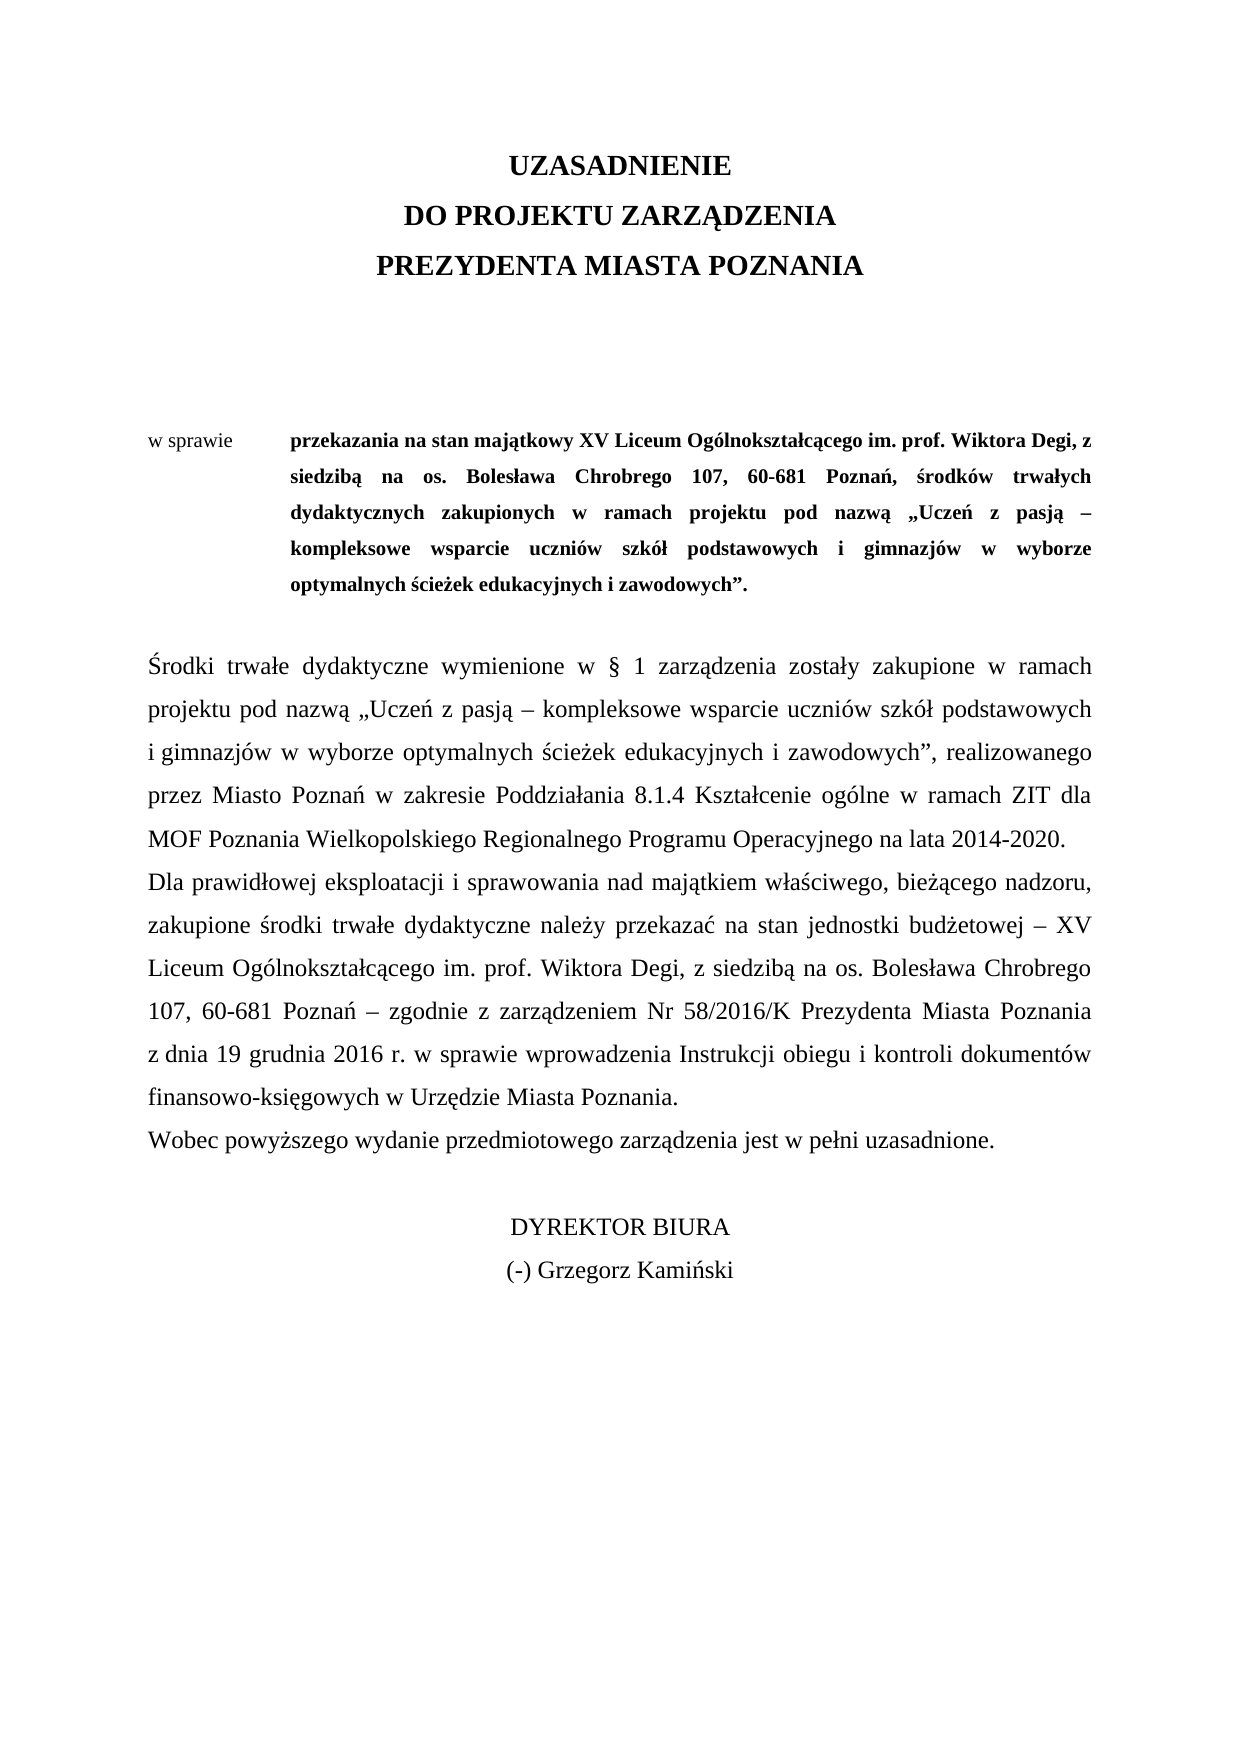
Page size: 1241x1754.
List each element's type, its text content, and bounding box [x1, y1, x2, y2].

text Wobec powyższego wydanie przedmiotowego zarządzenia jest w pełni uzasadnione. [148, 1126, 1093, 1154]
text DYREKTOR BIURA [148, 1212, 1093, 1241]
subtitle PREZYDENTA MIASTA POZNANIA [148, 248, 1093, 282]
subtitle UZASADNIENIE [148, 148, 1093, 181]
table_header przekazania na stan majątkowy XV Liceum Ogólnokształcącego im. prof. Wiktora Degi, z siedzibą na os. Bolesława Chrobrego 107, 60-681 Poznań, środków trwałych dydaktycznych zakupionych w ramach projektu pod nazwą „Uczeń z pasją – kompleksowe wsparcie uczniów szkół podstawowych i gimnazjów w wyborze optymalnych ścieżek edukacyjnych i zawodowych”. [279, 428, 1104, 608]
text (-) Grzegorz Kamiński [148, 1255, 1093, 1284]
text Dla prawidłowej eksploatacji i sprawowania nad majątkiem właściwego, bieżącego nadzoru, zakupione środki trwałe dydaktyczne należy przekazać na stan jednostki budżetowej – XV Liceum Ogólnokształcącego im. prof. Wiktora Degi, z siedzibą na os. Bolesława Chrobrego 107, 60-681 Poznań – zgodnie z zarządzeniem Nr 58/2016/K Prezydenta Miasta Poznania z dnia 19 grudnia 2016 r. w sprawie wprowadzenia Instrukcji obiegu i kontroli dokumentów finansowo-księgowych w Urzędzie Miasta Poznania. [148, 867, 1093, 1111]
table_header w sprawie [136, 428, 279, 608]
subtitle DO PROJEKTU ZARZĄDZENIA [148, 198, 1093, 231]
text Środki trwałe dydaktyczne wymienione w § 1 zarządzenia zostały zakupione w ramach projektu pod nazwą „Uczeń z pasją – kompleksowe wsparcie uczniów szkół podstawowych i gimnazjów w wyborze optymalnych ścieżek edukacyjnych i zawodowych”, realizowanego przez Miasto Poznań w zakresie Poddziałania 8.1.4 Kształcenie ogólne w ramach ZIT dla MOF Poznania Wielkopolskiego Regionalnego Programu Operacyjnego na lata 2014-2020. [148, 651, 1093, 852]
